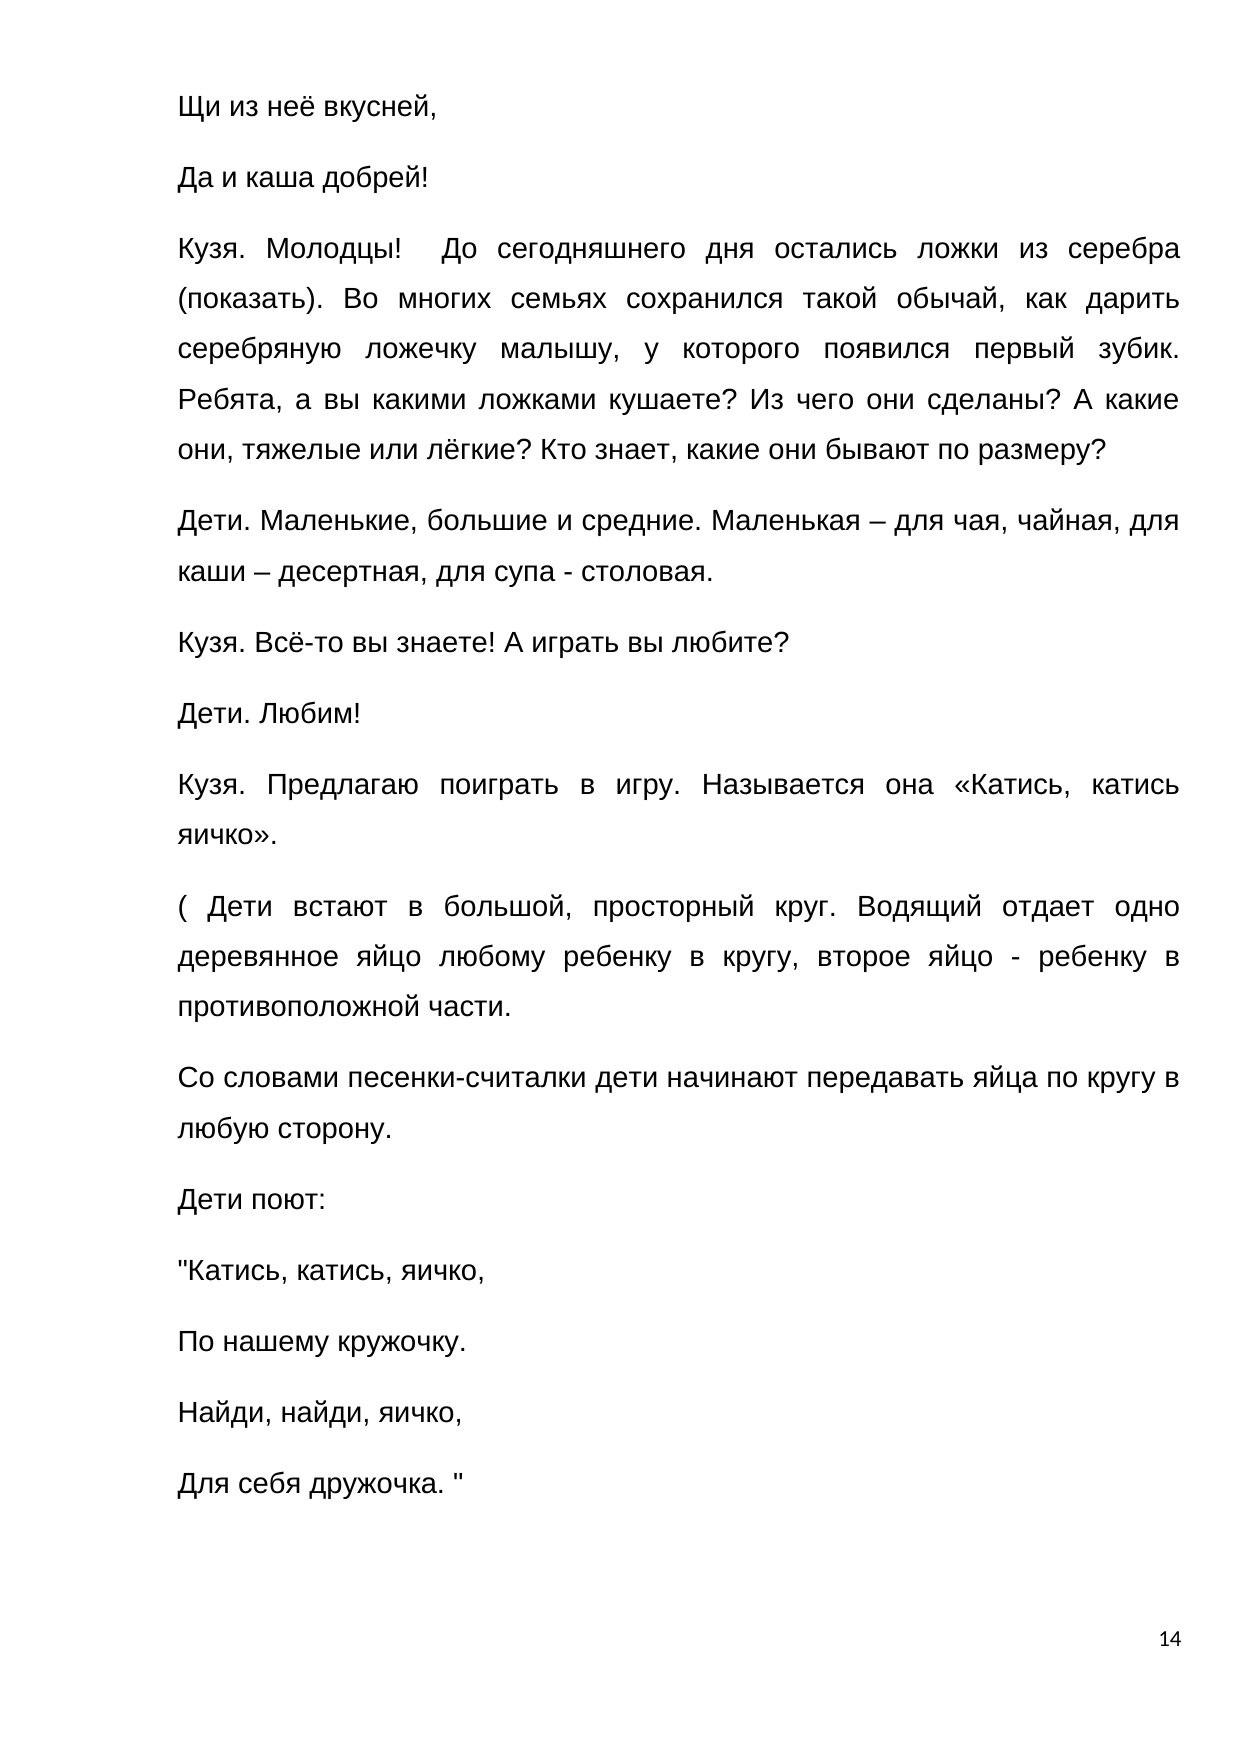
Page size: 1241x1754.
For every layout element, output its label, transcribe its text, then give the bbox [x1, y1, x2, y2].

text Со словами песенки-считалки дети начинают передавать яйца по кругу в любую сторону. [177, 1060, 1181, 1144]
text Дети. Любим! [177, 696, 1181, 729]
text "Катись, катись, яичко, [177, 1253, 1181, 1286]
text Щи из неё вкусней, [177, 89, 1181, 122]
text По нашему кружочку. [177, 1324, 1181, 1358]
text Кузя. Всё-то вы знаете! А играть вы любите? [177, 625, 1181, 658]
text Дети. Маленькие, большие и средние. Маленькая – для чая, чайная, для каши – десертная, для супа - столовая. [177, 503, 1181, 587]
text Кузя. Молодцы! До сегодняшнего дня остались ложки из серебра (показать). Во многих семьях сохранился такой обычай, как дарить серебряную ложечку малышу, у которого появился первый зубик. Ребята, а вы какими ложками кушаете? Из чего они сделаны? А какие они, тяжелые или лёгкие? Кто знает, какие они бывают по размеру? [177, 231, 1181, 466]
text Кузя. Предлагаю поиграть в игру. Называется она «Катись, катись яичко». [177, 767, 1181, 851]
text ( Дети встают в большой, просторный круг. Водящий отдает одно деревянное яйцо любому ребенку в кругу, второе яйцо - ребенку в противоположной части. [177, 888, 1181, 1023]
text Для себя дружочка. " [177, 1466, 1181, 1500]
text Найди, найди, яичко, [177, 1395, 1181, 1429]
text Да и каша добрей! [177, 160, 1181, 193]
text Дети поют: [177, 1182, 1181, 1215]
